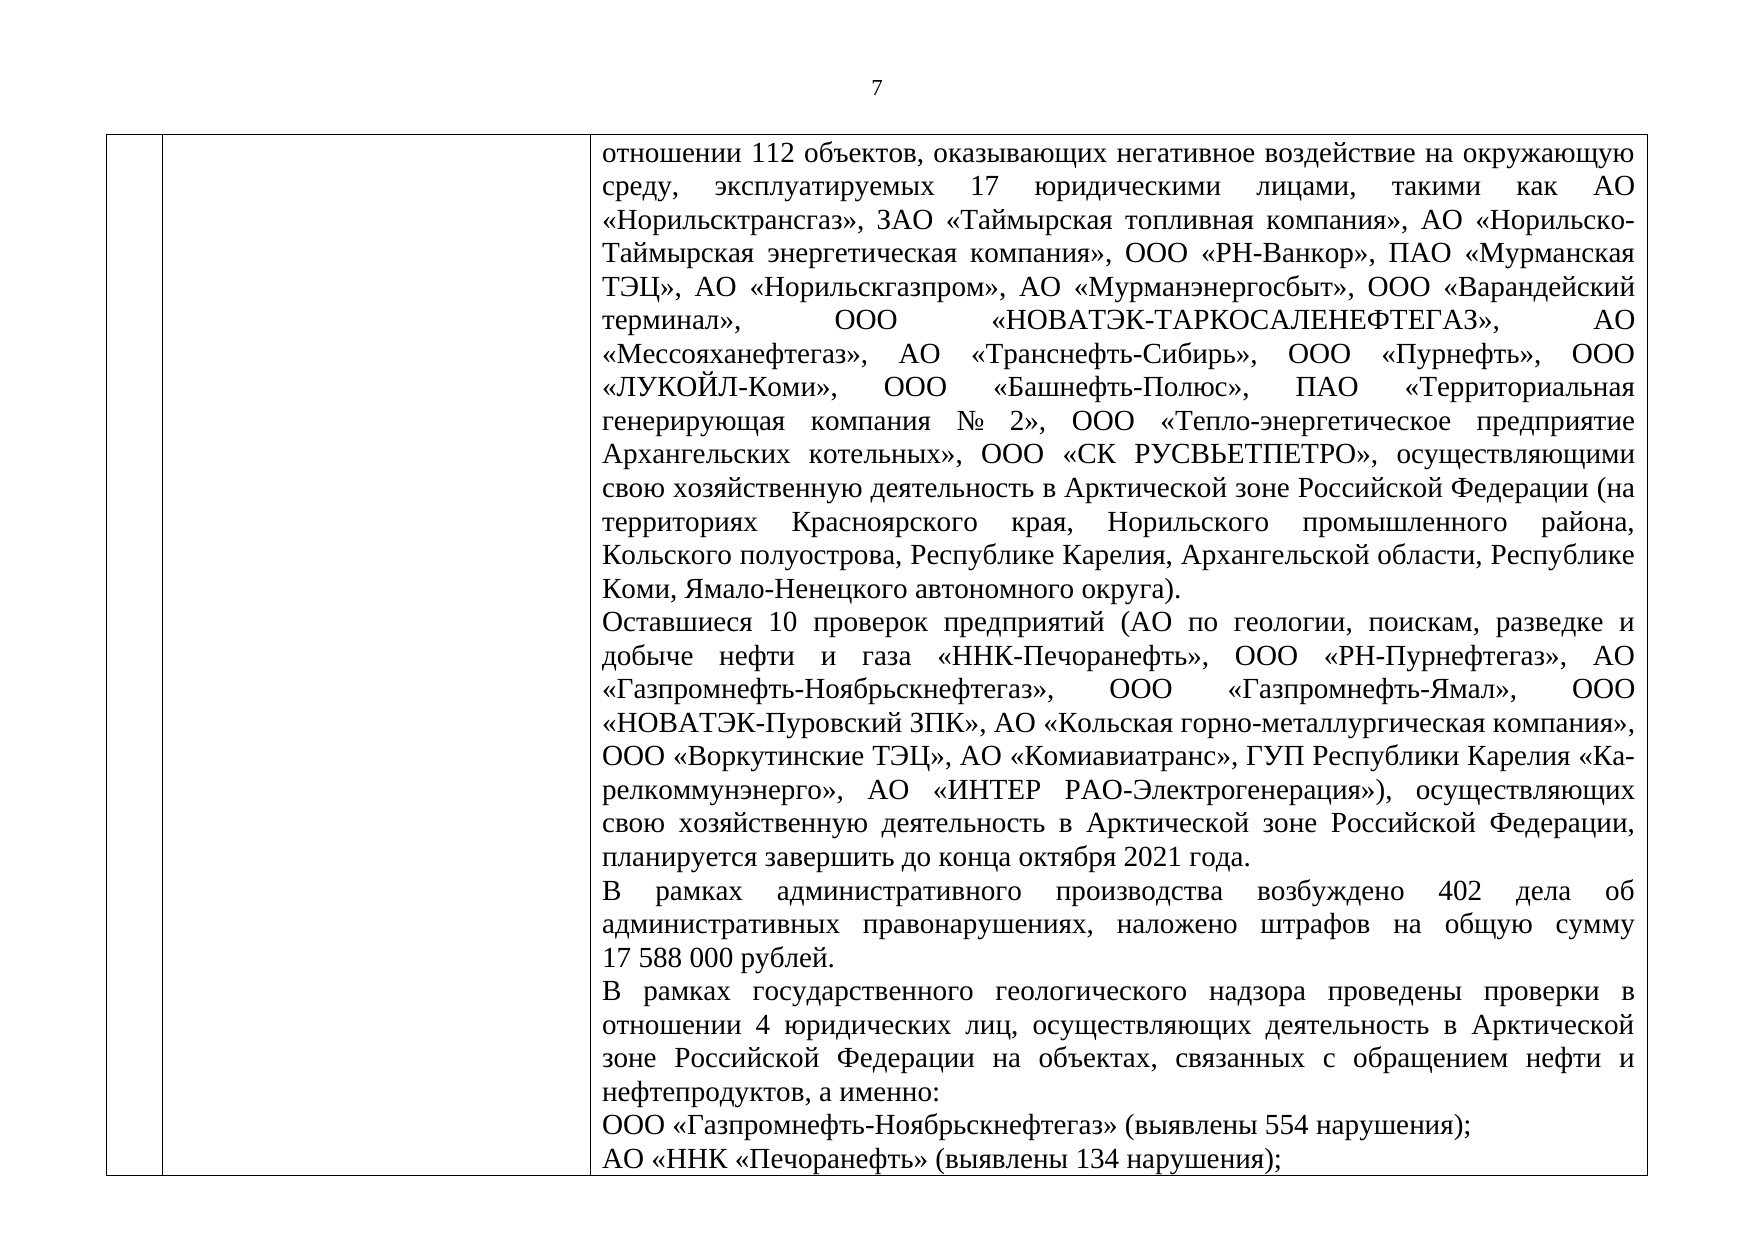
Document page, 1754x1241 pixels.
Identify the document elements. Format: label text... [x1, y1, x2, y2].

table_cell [163, 135, 590, 1174]
table_cell 6 [107, 135, 162, 1174]
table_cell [591, 135, 1647, 1174]
